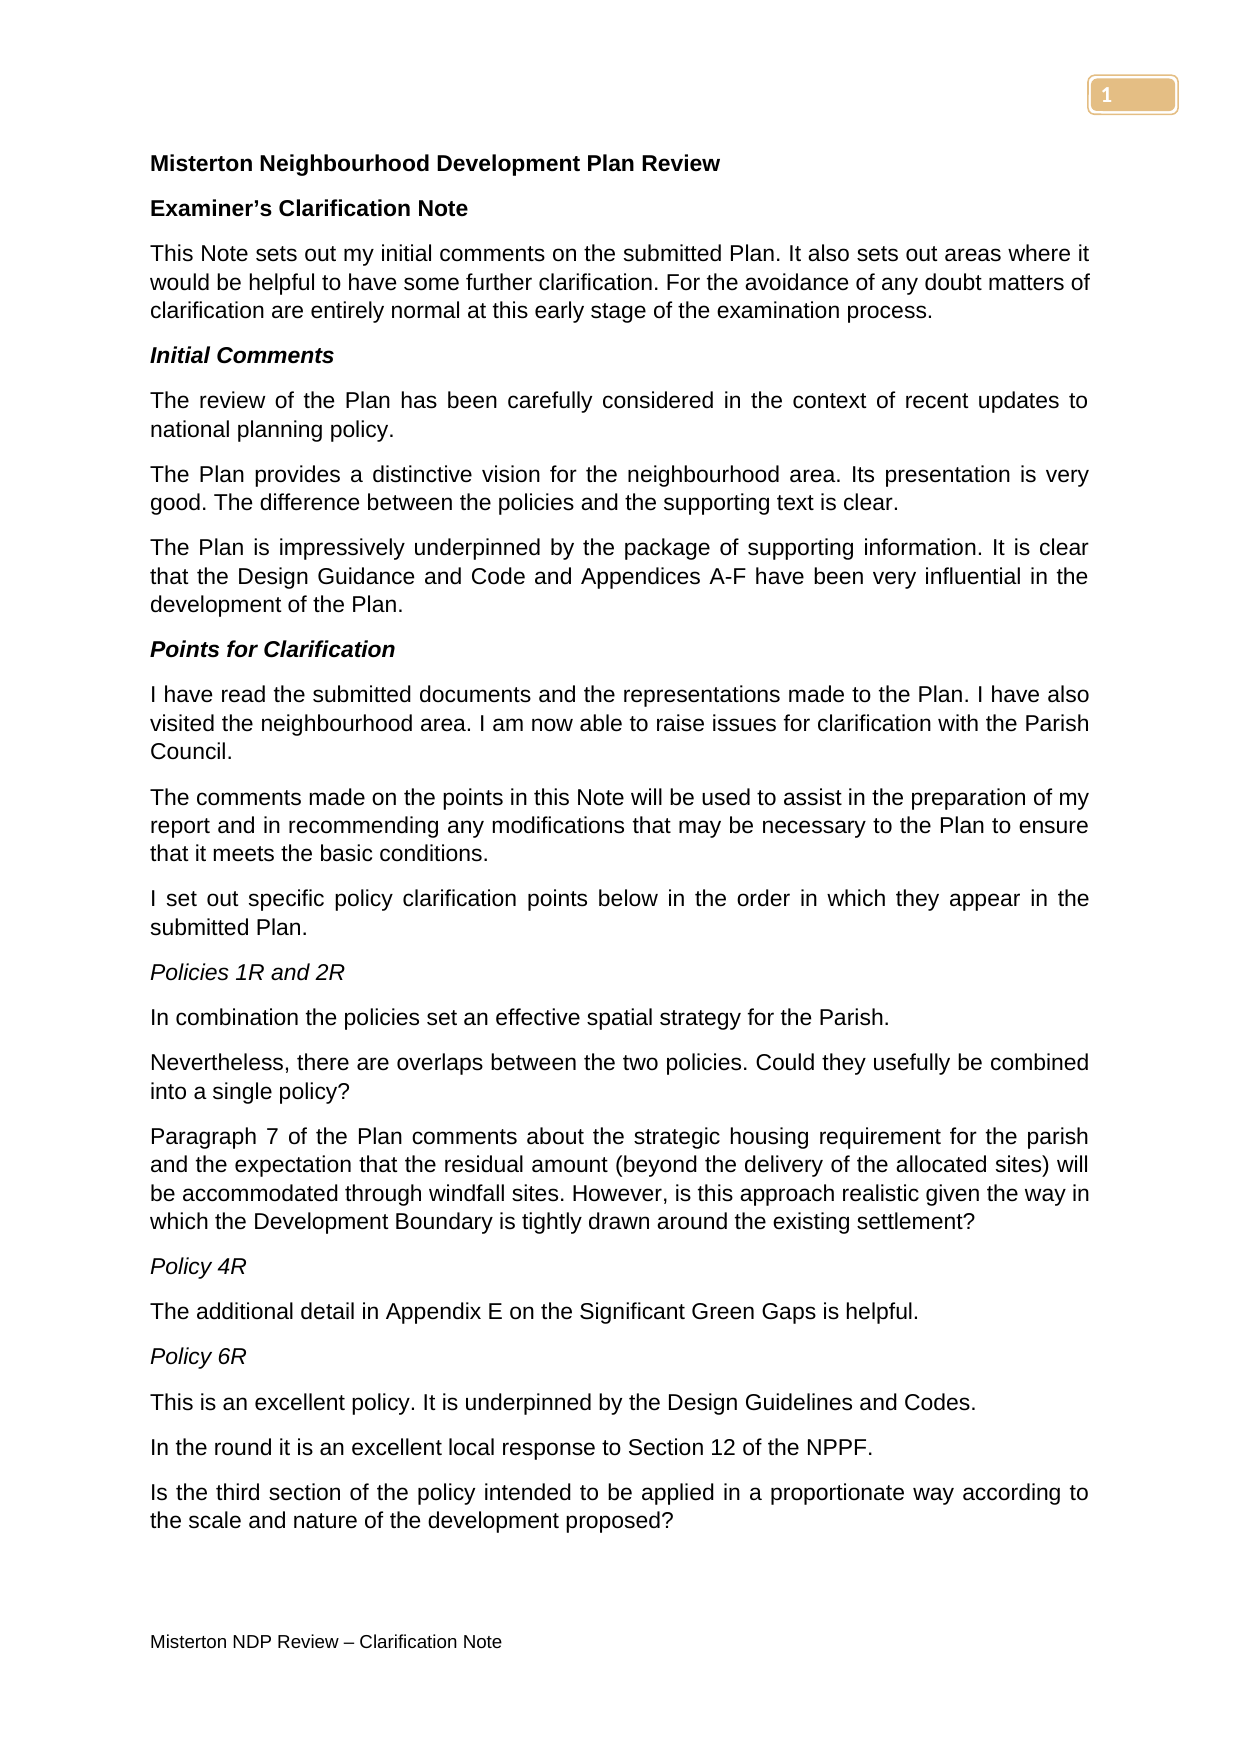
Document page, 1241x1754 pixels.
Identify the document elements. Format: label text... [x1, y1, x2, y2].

text The Plan provides a distinctive vision for the neighbourhood area. Its presentation is very good. The difference between the policies and the supporting text is clear. [150, 461, 1090, 516]
text Examiner’s Clarification Note [150, 195, 1090, 221]
text Is the third section of the policy intended to be applied in a proportionate way according to the scale and nature of the development proposed? [150, 1479, 1090, 1533]
text Initial Comments [150, 342, 1090, 368]
text Policy 6R [150, 1343, 1090, 1370]
text Policy 4R [150, 1253, 1090, 1279]
text Paragraph 7 of the Plan comments about the strategic housing requirement for the parish and the expectation that the residual amount (beyond the delivery of the allocated sites) will be accommodated through windfall sites. However, is this approach realistic given the way in which the Development Boundary is tightly drawn around the existing settlement? [150, 1123, 1090, 1234]
text Points for Clarification [150, 636, 1090, 663]
text The review of the Plan has been carefully considered in the context of recent updates to national planning policy. [150, 387, 1090, 442]
text This is an excellent policy. It is underpinned by the Design Guidelines and Codes. [150, 1388, 1090, 1415]
text The Plan is impressively underpinned by the package of supporting information. It is clear that the Design Guidance and Code and Appendices A-F have been very influential in the development of the Plan. [150, 534, 1090, 618]
text Policies 1R and 2R [150, 959, 1090, 985]
text I set out specific policy clarification points below in the order in which they appear in the submitted Plan. [150, 885, 1090, 940]
text The comments made on the points in this Note will be used to assist in the preparation of my report and in recommending any modifications that may be necessary to the Plan to ensure that it meets the basic conditions. [150, 783, 1090, 867]
text In the round it is an excellent local response to Section 12 of the NPPF. [150, 1433, 1090, 1460]
text The additional detail in Appendix E on the Significant Green Gaps is helpful. [150, 1298, 1090, 1324]
text In combination the policies set an effective spatial strategy for the Parish. [150, 1004, 1090, 1030]
text Misterton Neighbourhood Development Plan Review [150, 150, 1090, 176]
text I have read the submitted documents and the representations made to the Plan. I have also visited the neighbourhood area. I am now able to raise issues for clarification with the Parish Council. [150, 681, 1090, 765]
text This Note sets out my initial comments on the submitted Plan. It also sets out areas where it would be helpful to have some further clarification. For the avoidance of any doubt matters of clarification are entirely normal at this early stage of the examination process. [150, 240, 1090, 323]
text Nevertheless, there are overlaps between the two policies. Could they usefully be combined into a single policy? [150, 1049, 1090, 1104]
